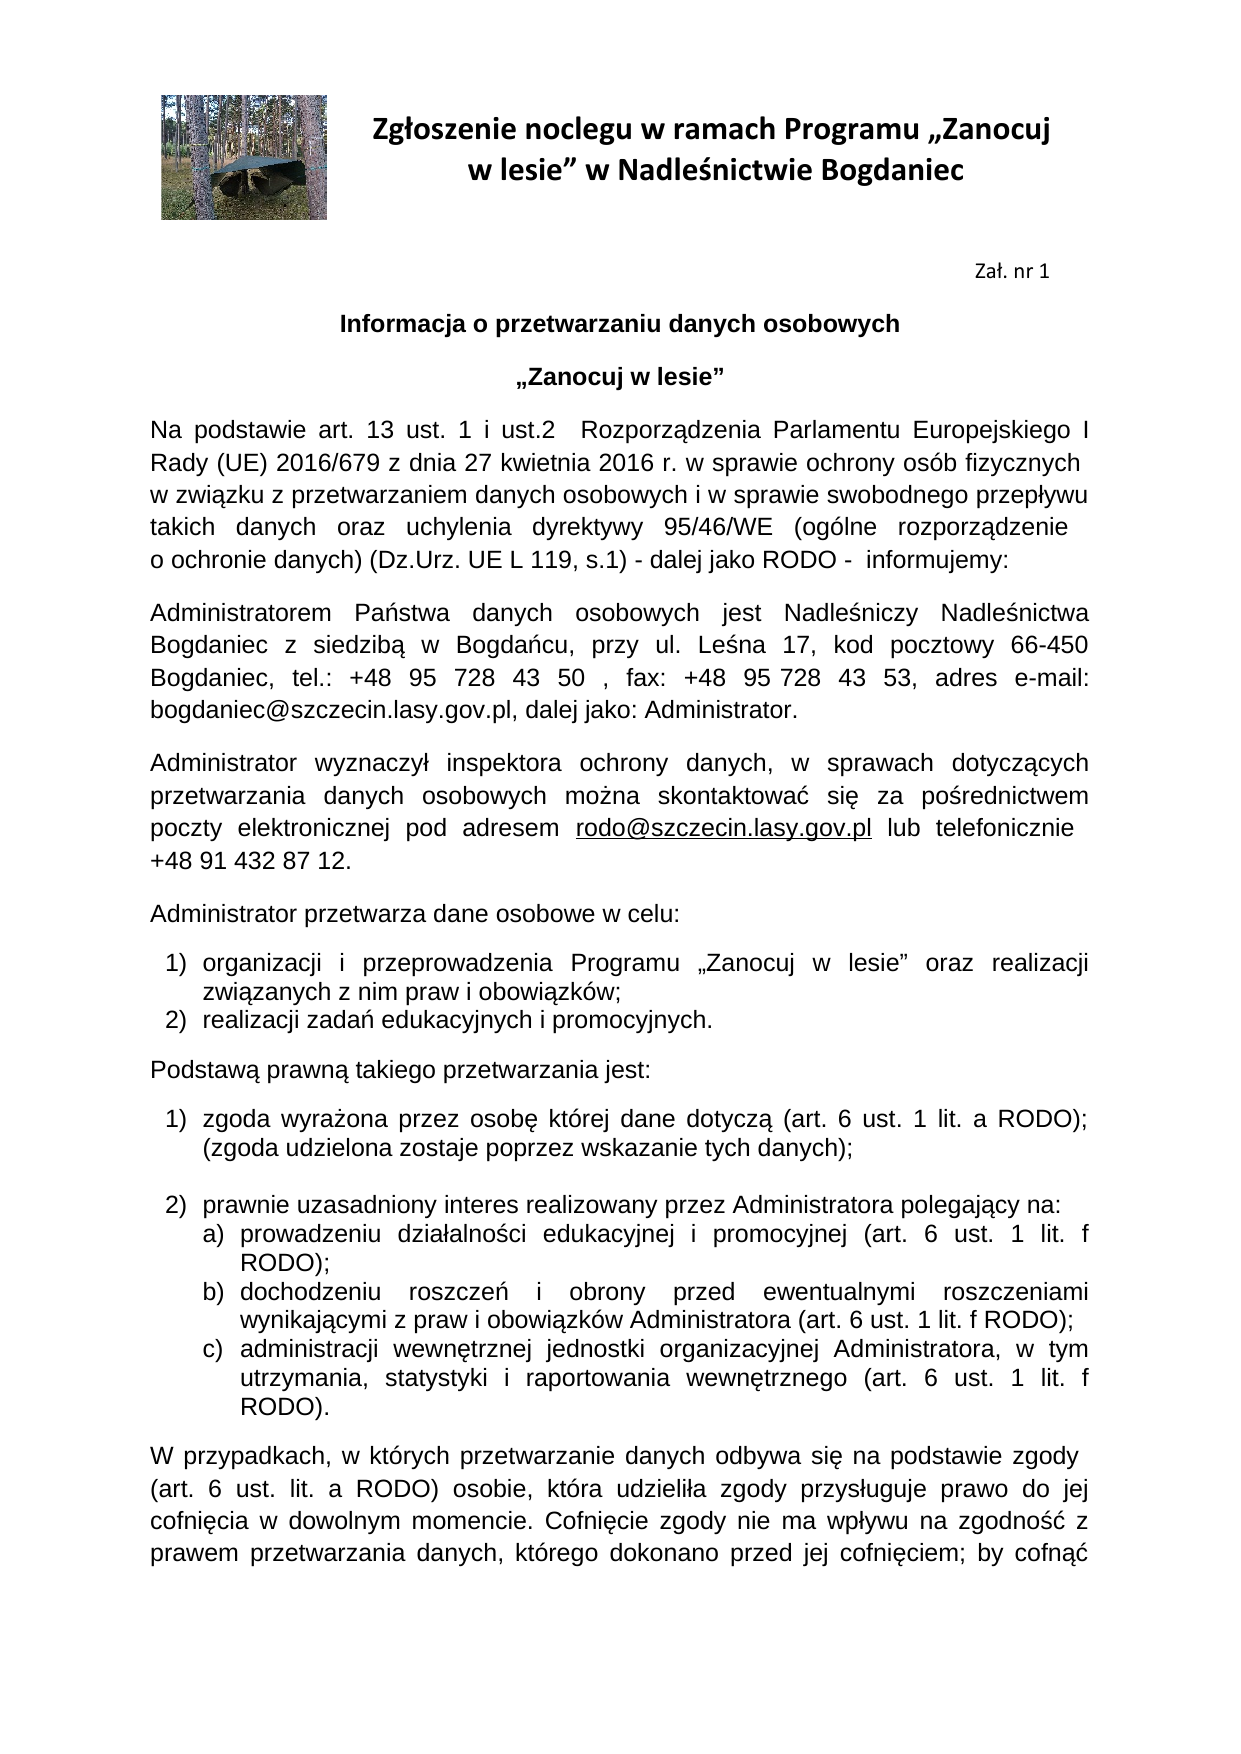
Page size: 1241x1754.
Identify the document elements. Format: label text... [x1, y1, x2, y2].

list realizacji zadań edukacyjnych i promocyjnych. [165, 1005, 1090, 1034]
list administracji wewnętrznej jednostki organizacyjnej Administratora, w tym utrzymania, statystyki i raportowania wewnętrznego (art. 6 ust. 1 lit. f RODO). [202, 1334, 1090, 1420]
list zgoda wyrażona przez osobę której dane dotyczą (art. 6 ust. 1 lit. a RODO); (zgoda udzielona zostaje poprzez wskazanie tych danych); [165, 1104, 1090, 1162]
text Podstawą prawną takiego przetwarzania jest: [150, 1055, 1090, 1084]
list organizacji i przeprowadzenia Programu „Zanocuj w lesie” oraz realizacji związanych z nim praw i obowiązków; [165, 948, 1090, 1005]
list prawnie uzasadniony interes realizowany przez Administratora polegający na: [165, 1190, 1090, 1219]
picture [161, 95, 327, 220]
list prowadzeniu działalności edukacyjnej i promocyjnej (art. 6 ust. 1 lit. f RODO); [202, 1219, 1090, 1277]
text Administratorem Państwa danych osobowych jest Nadleśniczy Nadleśnictwa Bogdaniec z siedzibą w Bogdańcu, przy ul. Leśna 17, kod pocztowy 66-450 Bogdaniec, tel.: +48 95 728 43 50 , fax: +48 95 728 43 53, adres e-mail: bogdaniec@szczecin.lasy.gov.pl, dalej jako: Administrator. [150, 598, 1090, 724]
text Na podstawie art. 13 ust. 1 i ust.2 Rozporządzenia Parlamentu Europejskiego I Rady (UE) 2016/679 z dnia 27 kwietnia 2016 r. w sprawie ochrony osób fizycznych w związku z przetwarzaniem danych osobowych i w sprawie swobodnego przepływu takich danych oraz uchylenia dyrektywy 95/46/WE (ogólne rozporządzenie o ochronie danych) (Dz.Urz. UE L 119, s.1) - dalej jako RODO - informujemy: [150, 415, 1090, 573]
text Administrator wyznaczył inspektora ochrony danych, w sprawach dotyczących przetwarzania danych osobowych można skontaktować się za pośrednictwem poczty elektronicznej pod adresem rodo@szczecin.lasy.gov.pl lub telefonicznie +48 91 432 87 12. [150, 748, 1090, 874]
text „Zanocuj w lesie” [150, 362, 1090, 391]
text Administrator przetwarza dane osobowe w celu: [150, 899, 1090, 928]
text Informacja o przetwarzaniu danych osobowych [150, 309, 1090, 337]
text Zał. nr 1 [975, 256, 1090, 284]
list dochodzeniu roszczeń i obrony przed ewentualnymi roszczeniami wynikającymi z praw i obowiązków Administratora (art. 6 ust. 1 lit. f RODO); [202, 1277, 1090, 1334]
